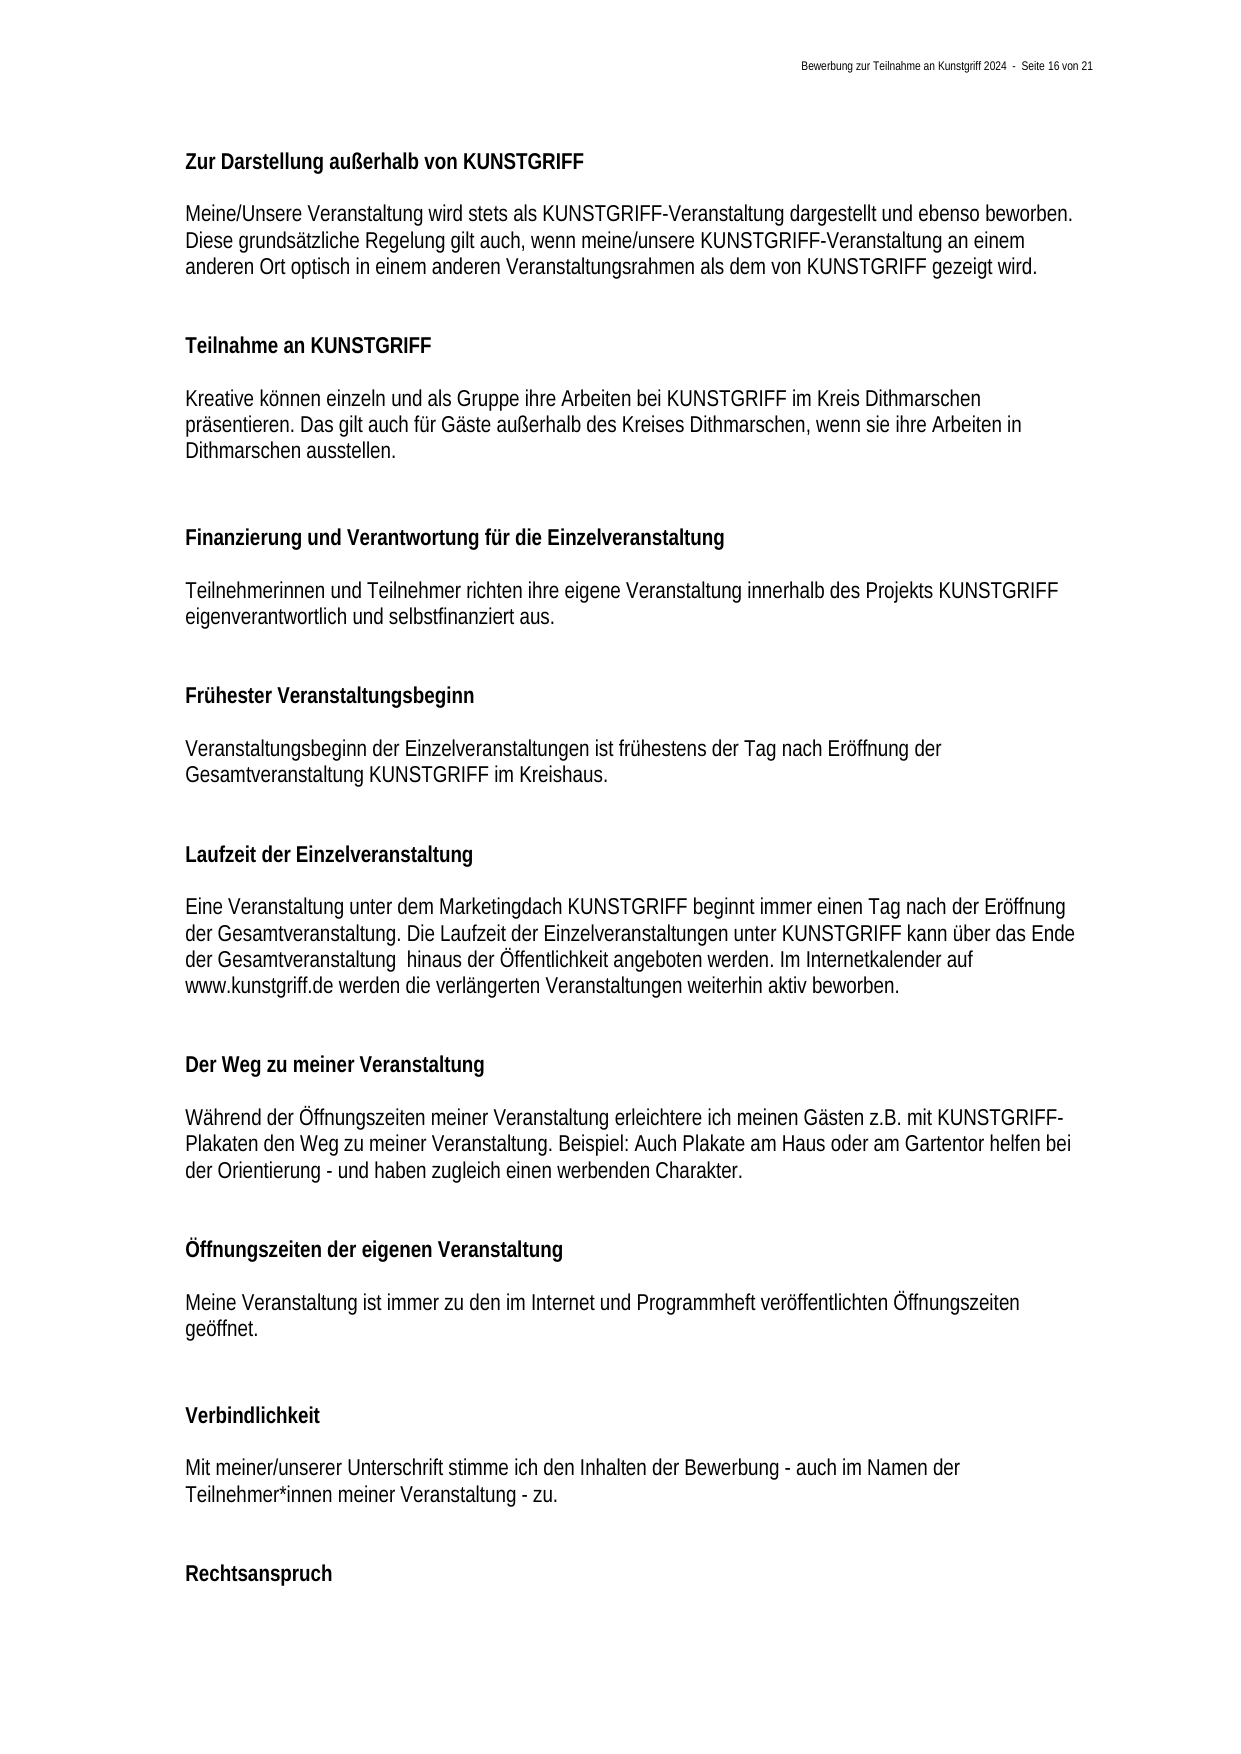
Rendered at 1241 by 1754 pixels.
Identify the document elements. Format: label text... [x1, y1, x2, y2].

text Eine Veranstaltung unter dem Marketingdach KUNSTGRIFF beginnt immer einen Tag nach der Eröffnung der Gesamtveranstaltung. Die Laufzeit der Einzelveranstaltungen unter KUNSTGRIFF kann über das Ende der Gesamtveranstaltung hinaus der Öffentlichkeit angeboten werden. Im Internetkalender auf www.kunstgriff.de werden die verlängerten Veranstaltungen weiterhin aktiv beworben. [185, 893, 1093, 999]
text Meine/Unsere Veranstaltung wird stets als KUNSTGRIFF-Veranstaltung dargestellt und ebenso beworben. Diese grundsätzliche Regelung gilt auch, wenn meine/unsere KUNSTGRIFF-Veranstaltung an einem anderen Ort optisch in einem anderen Veranstaltungsrahmen als dem von KUNSTGRIFF gezeigt wird. [185, 200, 1093, 279]
text Frühester Veranstaltungsbeginn [185, 682, 1093, 709]
text Teilnahme an KUNSTGRIFF [185, 332, 1093, 358]
text Öffnungszeiten der eigenen Veranstaltung [185, 1236, 1093, 1262]
text Der Weg zu meiner Veranstaltung [185, 1051, 1093, 1078]
text Meine Veranstaltung ist immer zu den im Internet und Programmheft veröffentlichten Öffnungszeiten geöffnet. [185, 1288, 1093, 1341]
text Finanzierung und Verantwortung für die Einzelveranstaltung [185, 524, 1093, 551]
text Rechtsanspruch [185, 1560, 1093, 1586]
text Zur Darstellung außerhalb von KUNSTGRIFF [185, 148, 1093, 174]
text Während der Öffnungszeiten meiner Veranstaltung erleichtere ich meinen Gästen z.B. mit KUNSTGRIFF-Plakaten den Weg zu meiner Veranstaltung. Beispiel: Auch Plakate am Haus oder am Gartentor helfen bei der Orientierung - und haben zugleich einen werbenden Charakter. [185, 1104, 1093, 1183]
text Laufzeit der Einzelveranstaltung [185, 841, 1093, 867]
text Teilnehmerinnen und Teilnehmer richten ihre eigene Veranstaltung innerhalb des Projekts KUNSTGRIFF eigenverantwortlich und selbstfinanziert aus. [185, 551, 1093, 630]
text Mit meiner/unserer Unterschrift stimme ich den Inhalten der Bewerbung - auch im Namen der Teilnehmer*innen meiner Veranstaltung - zu. [185, 1454, 1093, 1507]
text Veranstaltungsbeginn der Einzelveranstaltungen ist frühestens der Tag nach Eröffnung der Gesamtveranstaltung KUNSTGRIFF im Kreishaus. [185, 735, 1093, 788]
text Kreative können einzeln und als Gruppe ihre Arbeiten bei KUNSTGRIFF im Kreis Dithmarschen präsentieren. Das gilt auch für Gäste außerhalb des Kreises Dithmarschen, wenn sie ihre Arbeiten in Dithmarschen ausstellen. [185, 358, 1093, 464]
text Verbindlichkeit [185, 1402, 1093, 1428]
